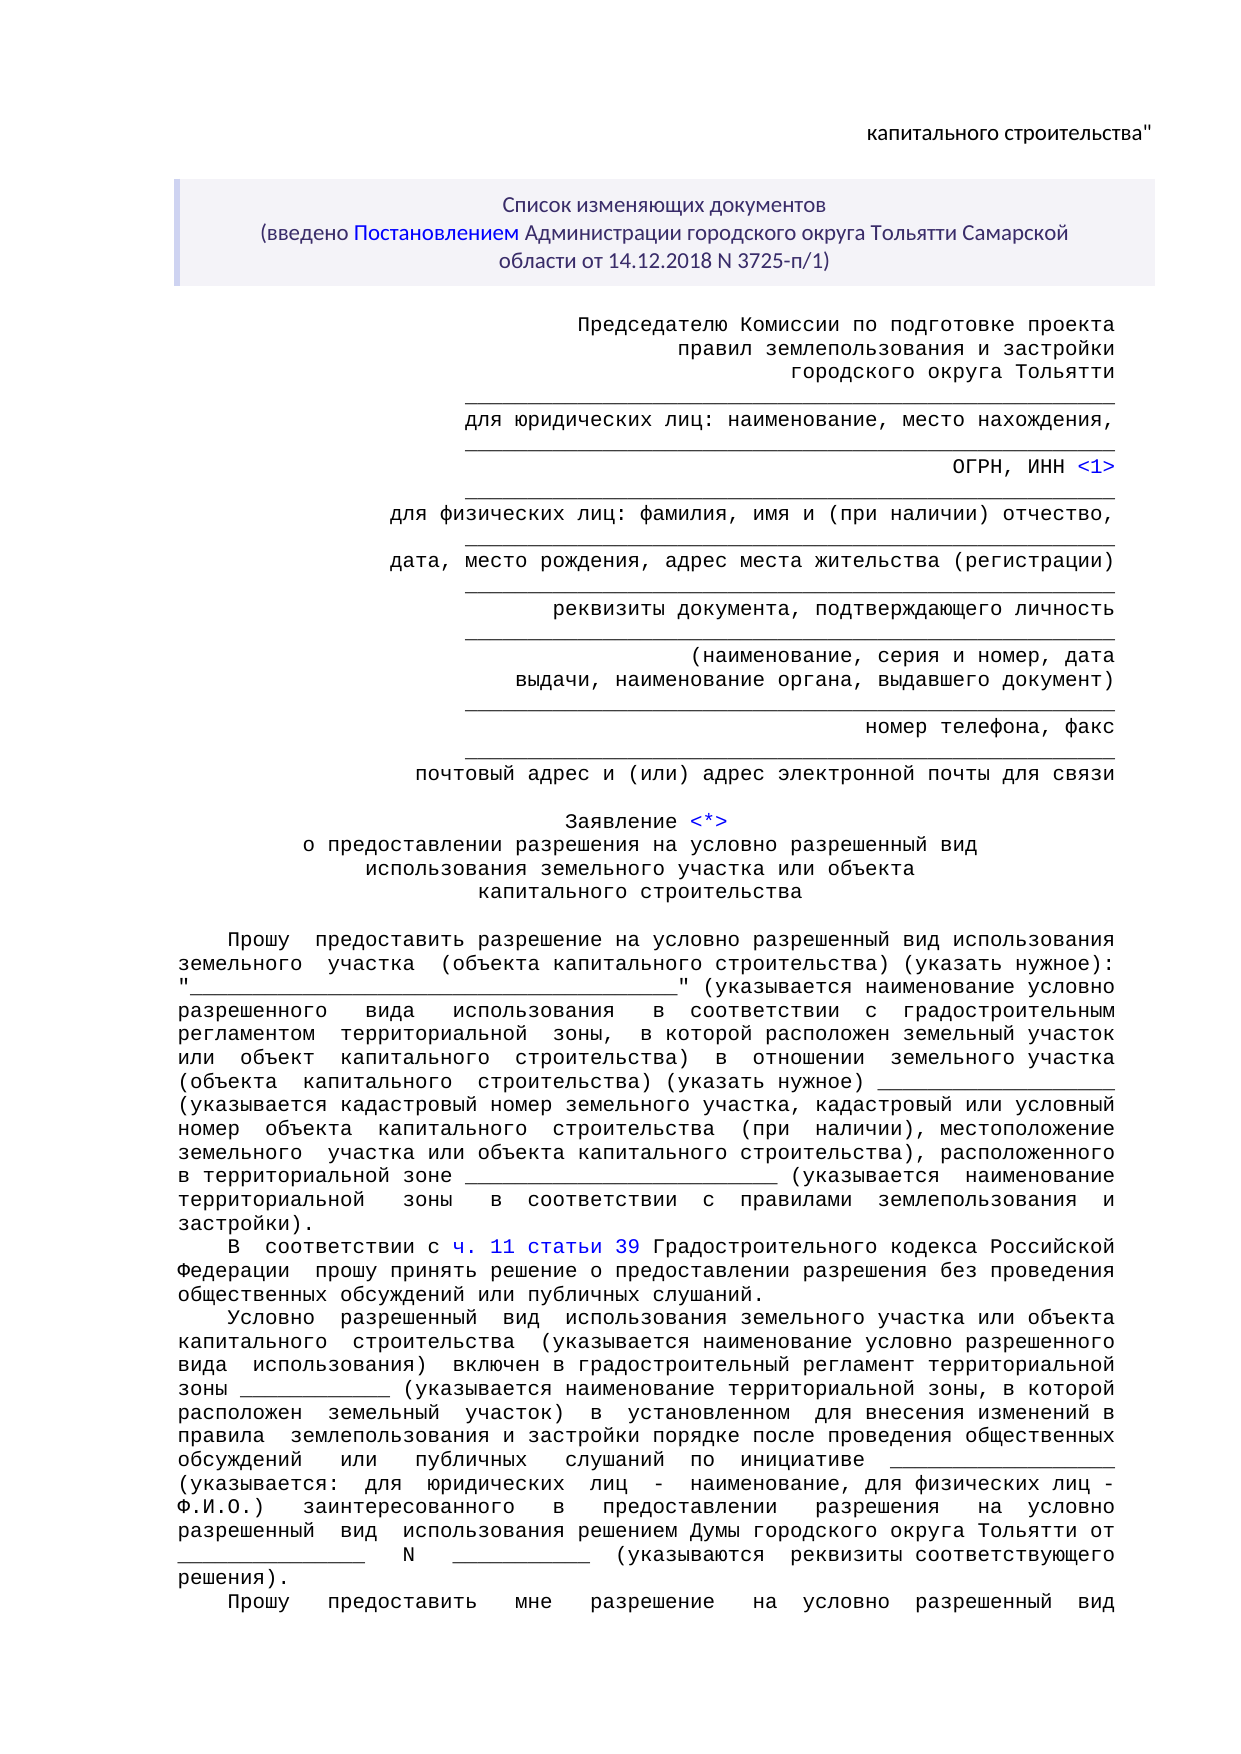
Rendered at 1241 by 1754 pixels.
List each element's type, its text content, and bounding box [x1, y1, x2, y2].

text регламентом территориальной зоны, в которой расположен земельный участок [177, 1023, 1152, 1047]
text ____________________________________________________ [177, 432, 1152, 456]
text правил землепользования и застройки [177, 338, 1152, 361]
text расположен земельный участок) в установленном для внесения изменений в [177, 1402, 1152, 1425]
text городского округа Тольятти [177, 361, 1152, 385]
text дата, место рождения, адрес места жительства (регистрации) [177, 551, 1152, 574]
text земельного участка (объекта капитального строительства) (указать нужное): [177, 952, 1152, 976]
text _______________ N ___________ (указываются реквизиты соответствующего [177, 1544, 1152, 1567]
text разрешенный вид использования решением Думы городского округа Тольятти от [177, 1520, 1152, 1544]
text В соответствии с ч. 11 статьи 39 Градостроительного кодекса Российской [177, 1236, 1152, 1260]
text (указывается: для юридических лиц - наименование, для физических лиц - [177, 1473, 1152, 1496]
text общественных обсуждений или публичных слушаний. [177, 1283, 1152, 1307]
table_header Список изменяющих документов (введено Постановлением Администрации городского округа Тольятти Самарской области от 14.12.2018 N 3725-п/1) [180, 179, 1149, 286]
text ____________________________________________________ [177, 479, 1152, 503]
text решения). [177, 1567, 1152, 1591]
text почтовый адрес и (или) адрес электронной почты для связи [177, 763, 1152, 787]
text капитального строительства (указывается наименование условно разрешенного [177, 1331, 1152, 1354]
text Ф.И.О.) заинтересованного в предоставлении разрешения на условно [177, 1496, 1152, 1520]
text или объект капитального строительства) в отношении земельного участка [177, 1047, 1152, 1071]
text правила землепользования и застройки порядке после проведения общественных [177, 1425, 1152, 1449]
text (наименование, серия и номер, дата [177, 645, 1152, 669]
text ____________________________________________________ [177, 692, 1152, 716]
text обсуждений или публичных слушаний по инициативе __________________ [177, 1449, 1152, 1473]
text ____________________________________________________ [177, 385, 1152, 409]
text капитального строительства [177, 882, 1152, 905]
text "_______________________________________" (указывается наименование условно [177, 976, 1152, 1000]
text номер объекта капитального строительства (при наличии), местоположение [177, 1118, 1152, 1142]
text ____________________________________________________ [177, 574, 1152, 598]
text о предоставлении разрешения на условно разрешенный вид [177, 834, 1152, 858]
text Заявление <*> [177, 811, 1152, 834]
text номер телефона, факс [177, 716, 1152, 740]
text (указывается кадастровый номер земельного участка, кадастровый или условный [177, 1094, 1152, 1118]
text для юридических лиц: наименование, место нахождения, [177, 409, 1152, 432]
text (объекта капитального строительства) (указать нужное) ___________________ [177, 1071, 1152, 1094]
text выдачи, наименование органа, выдавшего документ) [177, 669, 1152, 692]
text разрешенного вида использования в соответствии с градостроительным [177, 1000, 1152, 1023]
text капитального строительства" [177, 118, 1152, 146]
text в территориальной зоне _________________________ (указывается наименование [177, 1165, 1152, 1189]
text Прошу предоставить разрешение на условно разрешенный вид использования [177, 929, 1152, 952]
text Председателю Комиссии по подготовке проекта [177, 314, 1152, 338]
text Условно разрешенный вид использования земельного участка или объекта [177, 1307, 1152, 1331]
text реквизиты документа, подтверждающего личность [177, 598, 1152, 621]
text вида использования) включен в градостроительный регламент территориальной [177, 1354, 1152, 1378]
text ____________________________________________________ [177, 740, 1152, 763]
text территориальной зоны в соответствии с правилами землепользования и [177, 1189, 1152, 1213]
text ____________________________________________________ [177, 621, 1152, 645]
text Прошу предоставить мне разрешение на условно разрешенный вид [177, 1591, 1152, 1614]
text Федерации прошу принять решение о предоставлении разрешения без проведения [177, 1260, 1152, 1283]
text зоны ____________ (указывается наименование территориальной зоны, в которой [177, 1378, 1152, 1402]
text ____________________________________________________ [177, 527, 1152, 551]
text использования земельного участка или объекта [177, 858, 1152, 882]
text земельного участка или объекта капитального строительства), расположенного [177, 1142, 1152, 1165]
text ОГРН, ИНН <1> [177, 456, 1152, 479]
text для физических лиц: фамилия, имя и (при наличии) отчество, [177, 503, 1152, 527]
text застройки). [177, 1213, 1152, 1236]
